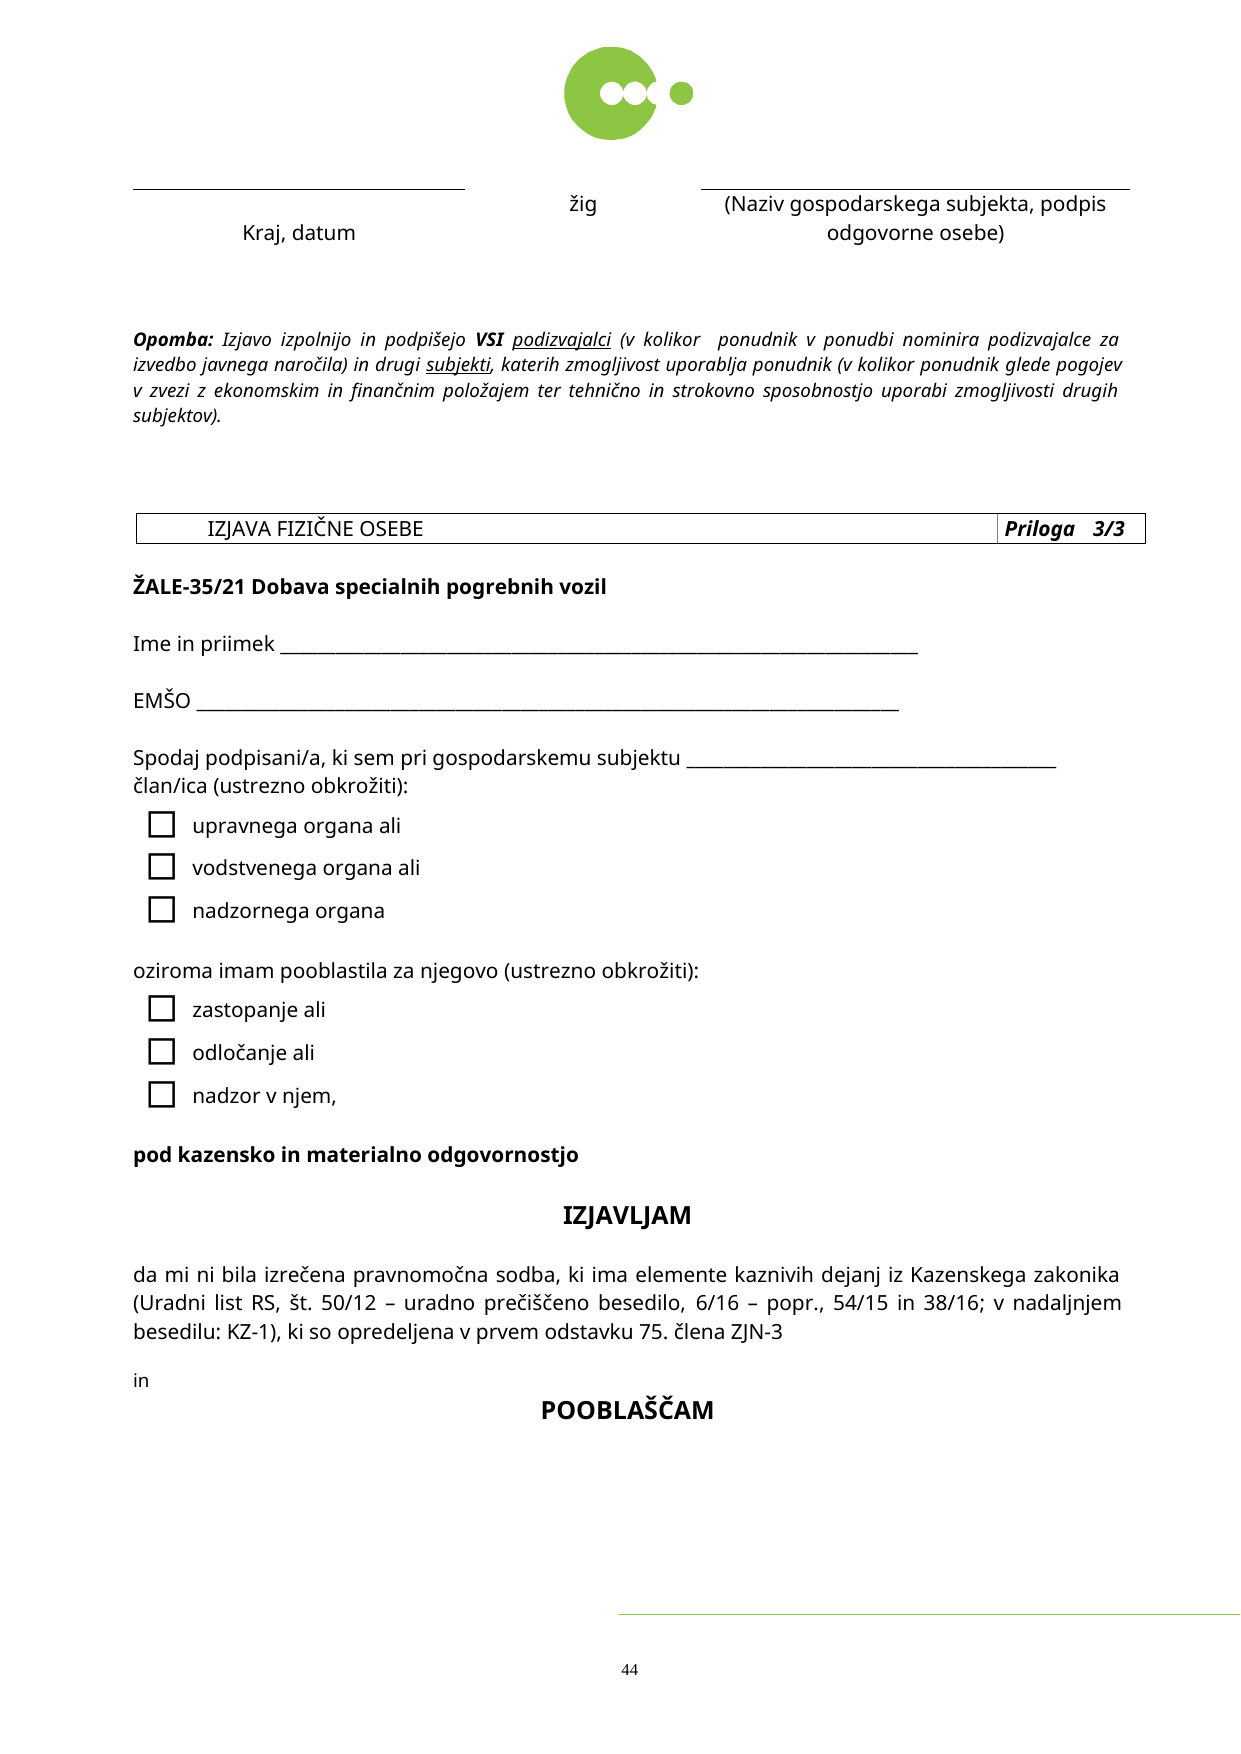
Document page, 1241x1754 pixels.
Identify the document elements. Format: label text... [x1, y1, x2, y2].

table_header Priloga [998, 514, 1086, 543]
list vodstvenega organa ali [170, 842, 1122, 885]
text pod kazensko in materialno odgovornostjo [133, 1141, 1122, 1169]
text oziroma imam pooblastila za njegovo (ustrezno obkrožiti): [133, 956, 1122, 984]
table_header IZJAVA FIZIČNE OSEBE [200, 514, 997, 543]
list nadzor v njem, [170, 1069, 1122, 1112]
table_header [137, 514, 200, 543]
list nadzornega organa [170, 885, 1122, 927]
text Opomba: Izjavo izpolnijo in podpišejo VSI podizvajalci (v kolikor ponudnik v ponudbi nominira podizvajalce za izvedbo javnega naročila) in drugi subjekti, katerih zmogljivost uporablja ponudnik (v kolikor ponudnik glede pogojev v zvezi z ekonomskim in finančnim položajem ter tehnično in strokovno sposobnostjo uporabi zmogljivosti drugih subjektov). [133, 326, 1122, 428]
text da mi ni bila izrečena pravnomočna sodba, ki ima elemente kaznivih dejanj iz Kazenskega zakonika (Uradni list RS, št. 50/12 – uradno prečiščeno besedilo, 6/16 – popr., 54/15 in 38/16; v nadaljnjem besedilu: KZ-1), ki so opredeljena v prvem odstavku 75. člena ZJN-3 [133, 1260, 1122, 1345]
text IZJAVLJAM [133, 1197, 1122, 1232]
list zastopanje ali [170, 984, 1122, 1027]
table_header Kraj, datum [133, 190, 465, 246]
text in [133, 1367, 1122, 1392]
table_header (Naziv gospodarskega subjekta, podpis odgovorne osebe) [701, 190, 1129, 246]
text POOBLAŠČAM [133, 1392, 1122, 1426]
text član/ica (ustrezno obkrožiti): [133, 771, 1122, 800]
table_header žig [465, 189, 701, 246]
text EMŠO ____________________________________________________________________________ [133, 686, 1122, 714]
text ŽALE-35/21 Dobava specialnih pogrebnih vozil [133, 572, 1122, 601]
list odločanje ali [170, 1027, 1122, 1069]
text Ime in priimek _____________________________________________________________________ [133, 629, 1122, 657]
table_header 3/3 [1086, 514, 1145, 543]
list upravnega organa ali [170, 800, 1122, 842]
text Spodaj podpisani/a, ki sem pri gospodarskemu subjektu ________________________________________ [133, 743, 1122, 771]
